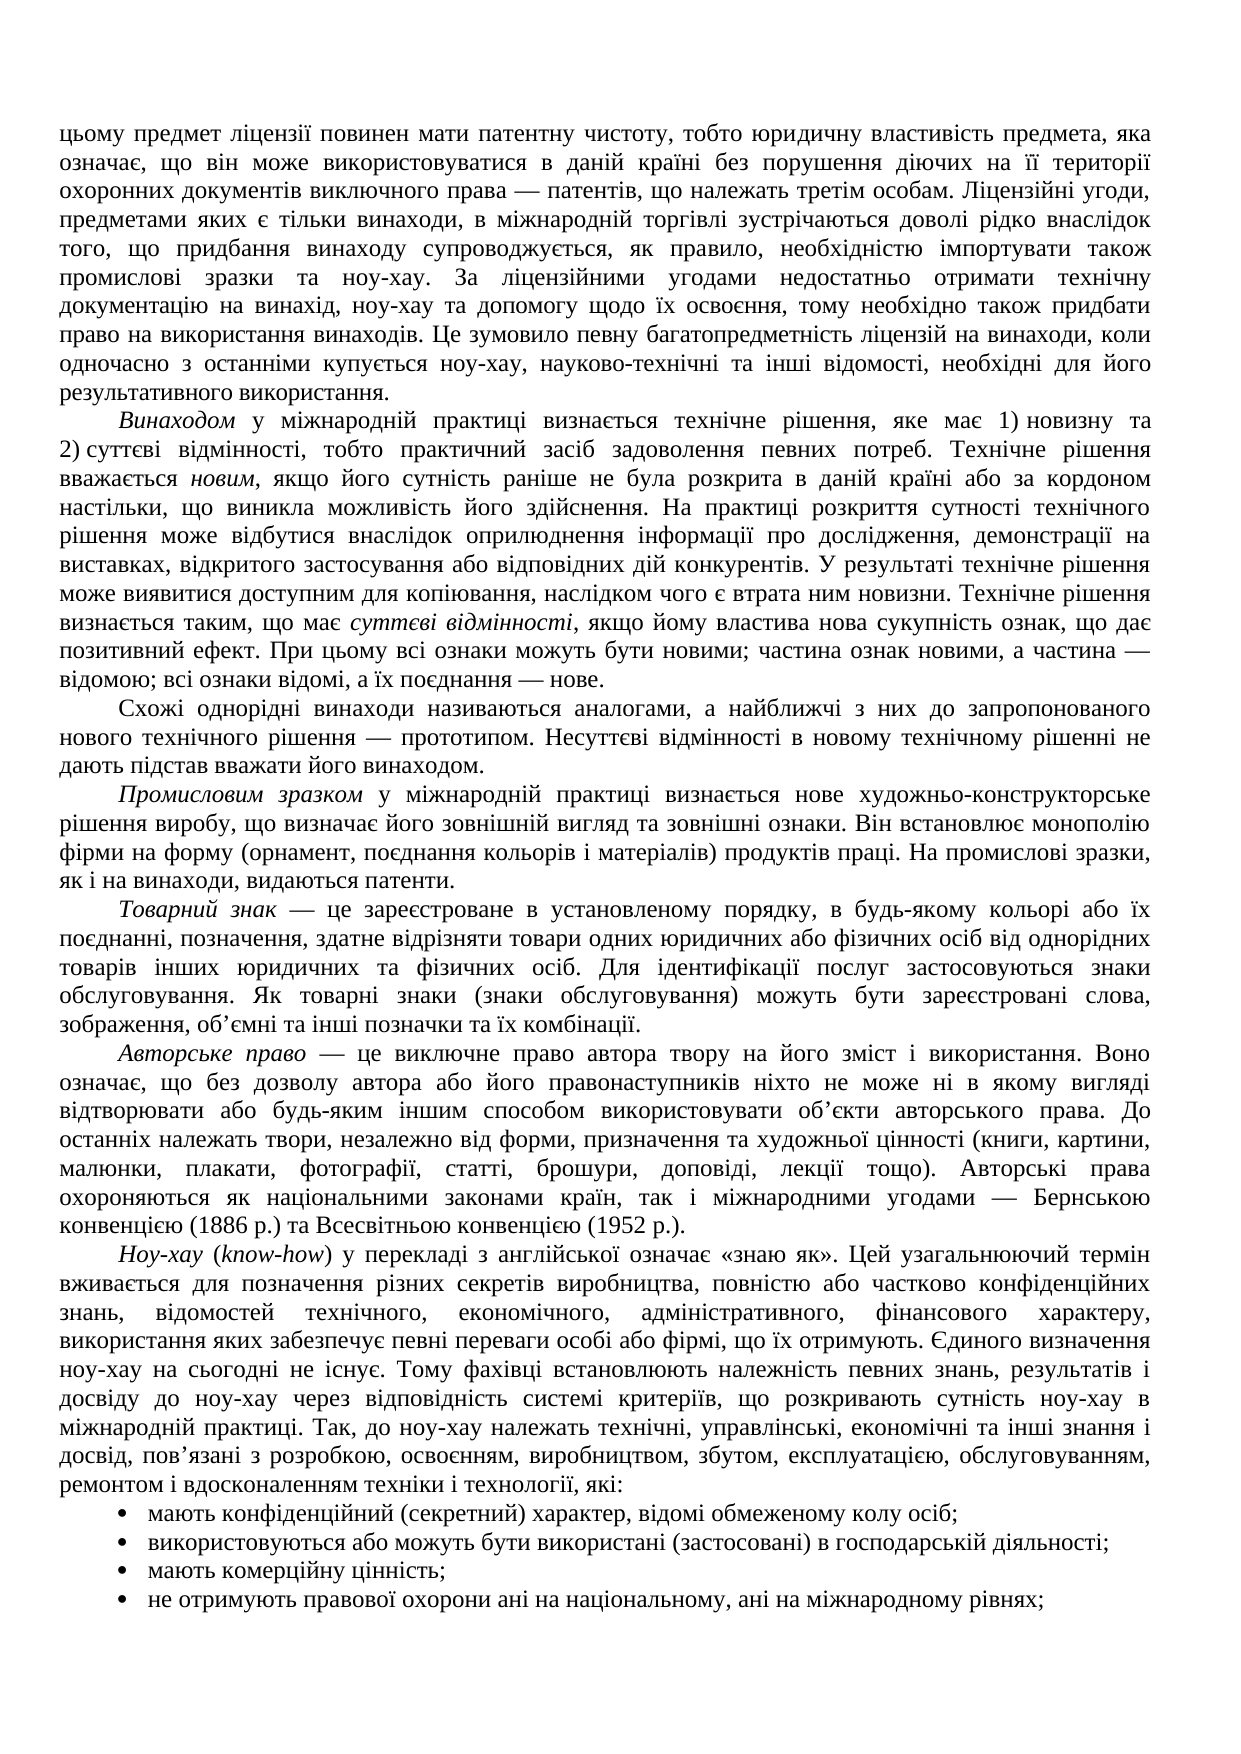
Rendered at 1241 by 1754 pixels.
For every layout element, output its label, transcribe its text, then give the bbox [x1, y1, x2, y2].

text Ноу-хау (know-how) у перекладі з англійської означає «знаю як». Цей узагальнюючий термін вживається для позначення різних секретів виробництва, повністю або частково конфіденційних знань, відомостей технічного, економічного, адміністративного, фінансового характеру, використання яких забезпечує певні переваги особі або фірмі, що їх отримують. Єдиного визначення ноу-хау на сьогодні не існує. Тому фахівці встановлюють належність певних знань, результатів і досвіду до ноу-хау через відповідність системі критеріїв, що розкривають сутність ноу-хау в міжнародній практиці. Так, до ноу-хау належать технічні, управлінські, економічні та інші знання і досвід, пов’язані з розробкою, освоєнням, виробництвом, збутом, експлуатацією, обслуговуванням, ремонтом і вдосконаленням техніки і технології, які: [59, 1239, 1152, 1498]
text Промисловим зразком у міжнародній практиці визнається нове художньо-конструкторське рішення виробу, що визначає його зовнішній вигляд та зовнішні ознаки. Він встановлює монополію фірми на форму (орнамент, поєднання кольорів і матеріалів) продуктів праці. На промислові зразки, як і на винаходи, видаються патенти. [59, 779, 1152, 894]
list мають комерційну цінність; [59, 1556, 1152, 1584]
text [59, 118, 1152, 406]
text Схожі однорідні винаходи називаються аналогами, а найближчі з них до запропонованого нового технічного рішення — прототипом. Несуттєві відмінності в новому технічному рішенні не дають підстав вважати його винаходом. [59, 693, 1152, 779]
text Товарний знак — це зареєстроване в установленому порядку, в будь-якому кольорі або їх поєднанні, позначення, здатне відрізняти товари одних юридичних або фізичних осіб від однорідних товарів інших юридичних та фізичних осіб. Для ідентифікації послуг застосовуються знаки обслуговування. Як товарні знаки (знаки обслуговування) можуть бути зареєстровані слова, зображення, об’ємні та інші позначки та їх комбінації. [59, 894, 1152, 1038]
list використовуються або можуть бути використані (застосовані) в господарській діяльності; [59, 1527, 1152, 1556]
text Авторське право — це виключне право автора твору на його зміст і використання. Воно означає, що без дозволу автора або його правонаступників ніхто не може ні в якому вигляді відтворювати або будь-яким іншим способом використовувати об’єкти авторського права. До останніх належать твори, незалежно від форми, призначення та художньої цінності (книги, картини, малюнки, плакати, фотографії, статті, брошури, доповіді, лекції тощо). Авторські права охороняються як національними законами країн, так і міжнародними угодами — Бернською конвенцією (1886 р.) та Всесвітньою конвенцією (1952 р.). [59, 1038, 1152, 1239]
text Винаходом у міжнародній практиці визнається технічне рішення, яке має 1) новизну та 2) суттєві відмінності, тобто практичний засіб задоволення певних потреб. Технічне рішення вважається новим, якщо його сутність раніше не була розкрита в даній країні або за кордоном настільки, що виникла можливість його здійснення. На практиці розкриття сутності технічного рішення може відбутися внаслідок оприлюднення інформації про дослідження, демонстрації на виставках, відкритого застосування або відповідних дій конкурентів. У результаті технічне рішення може виявитися доступним для копіювання, наслідком чого є втрата ним новизни. Технічне рішення визнається таким, що має суттєві відмінності, якщо йому властива нова сукупність ознак, що дає позитивний ефект. При цьому всі ознаки можуть бути новими; частина ознак новими, а частина — відомою; всі ознаки відомі, а їх поєднання — нове. [59, 406, 1152, 693]
list мають конфіденційний (секретний) характер, відомі обмеженому колу осіб; [59, 1498, 1152, 1527]
list не отримують правової охорони ані на національному, ані на міжнародному рівнях; [59, 1584, 1152, 1613]
